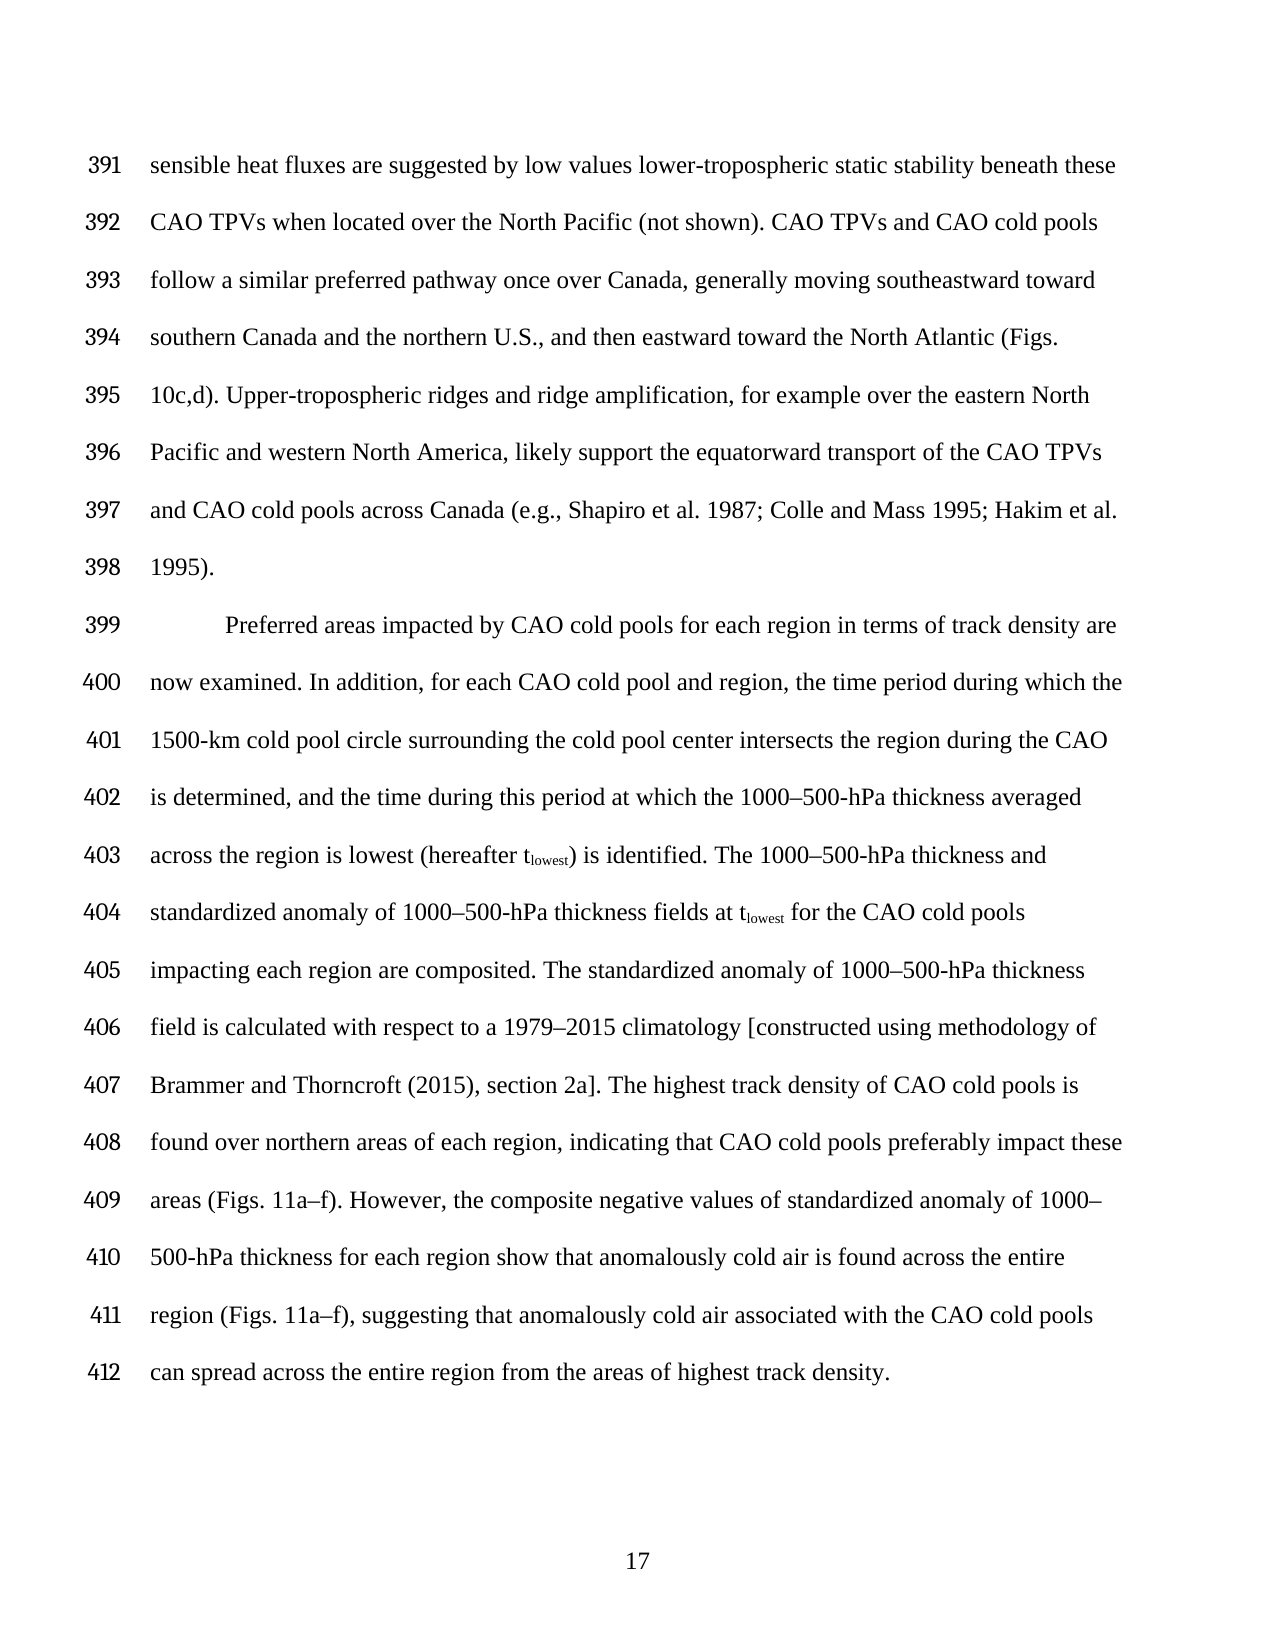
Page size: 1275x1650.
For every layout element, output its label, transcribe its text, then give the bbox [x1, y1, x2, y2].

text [150, 150, 1125, 581]
text Preferred areas impacted by CAO cold pools for each region in terms of track density are now examined. In addition, for each CAO cold pool and region, the time period during which the 1500-km cold pool circle surrounding the cold pool center intersects the region during the CAO is determined, and the time during this period at which the 1000–500-hPa thickness averaged across the region is lowest (hereafter tlowest) is identified. The 1000–500-hPa thickness and standardized anomaly of 1000–500-hPa thickness fields at tlowest for the CAO cold pools impacting each region are composited. The standardized anomaly of 1000–500-hPa thickness field is calculated with respect to a 1979–2015 climatology [constructed using methodology of Brammer and Thorncroft (2015), section 2a]. The highest track density of CAO cold pools is found over northern areas of each region, indicating that CAO cold pools preferably impact these areas (Figs. 11a–f). However, the composite negative values of standardized anomaly of 1000–500-hPa thickness for each region show that anomalously cold air is found across the entire region (Figs. 11a–f), suggesting that anomalously cold air associated with the CAO cold pools can spread across the entire region from the areas of highest track density. [150, 610, 1125, 1386]
